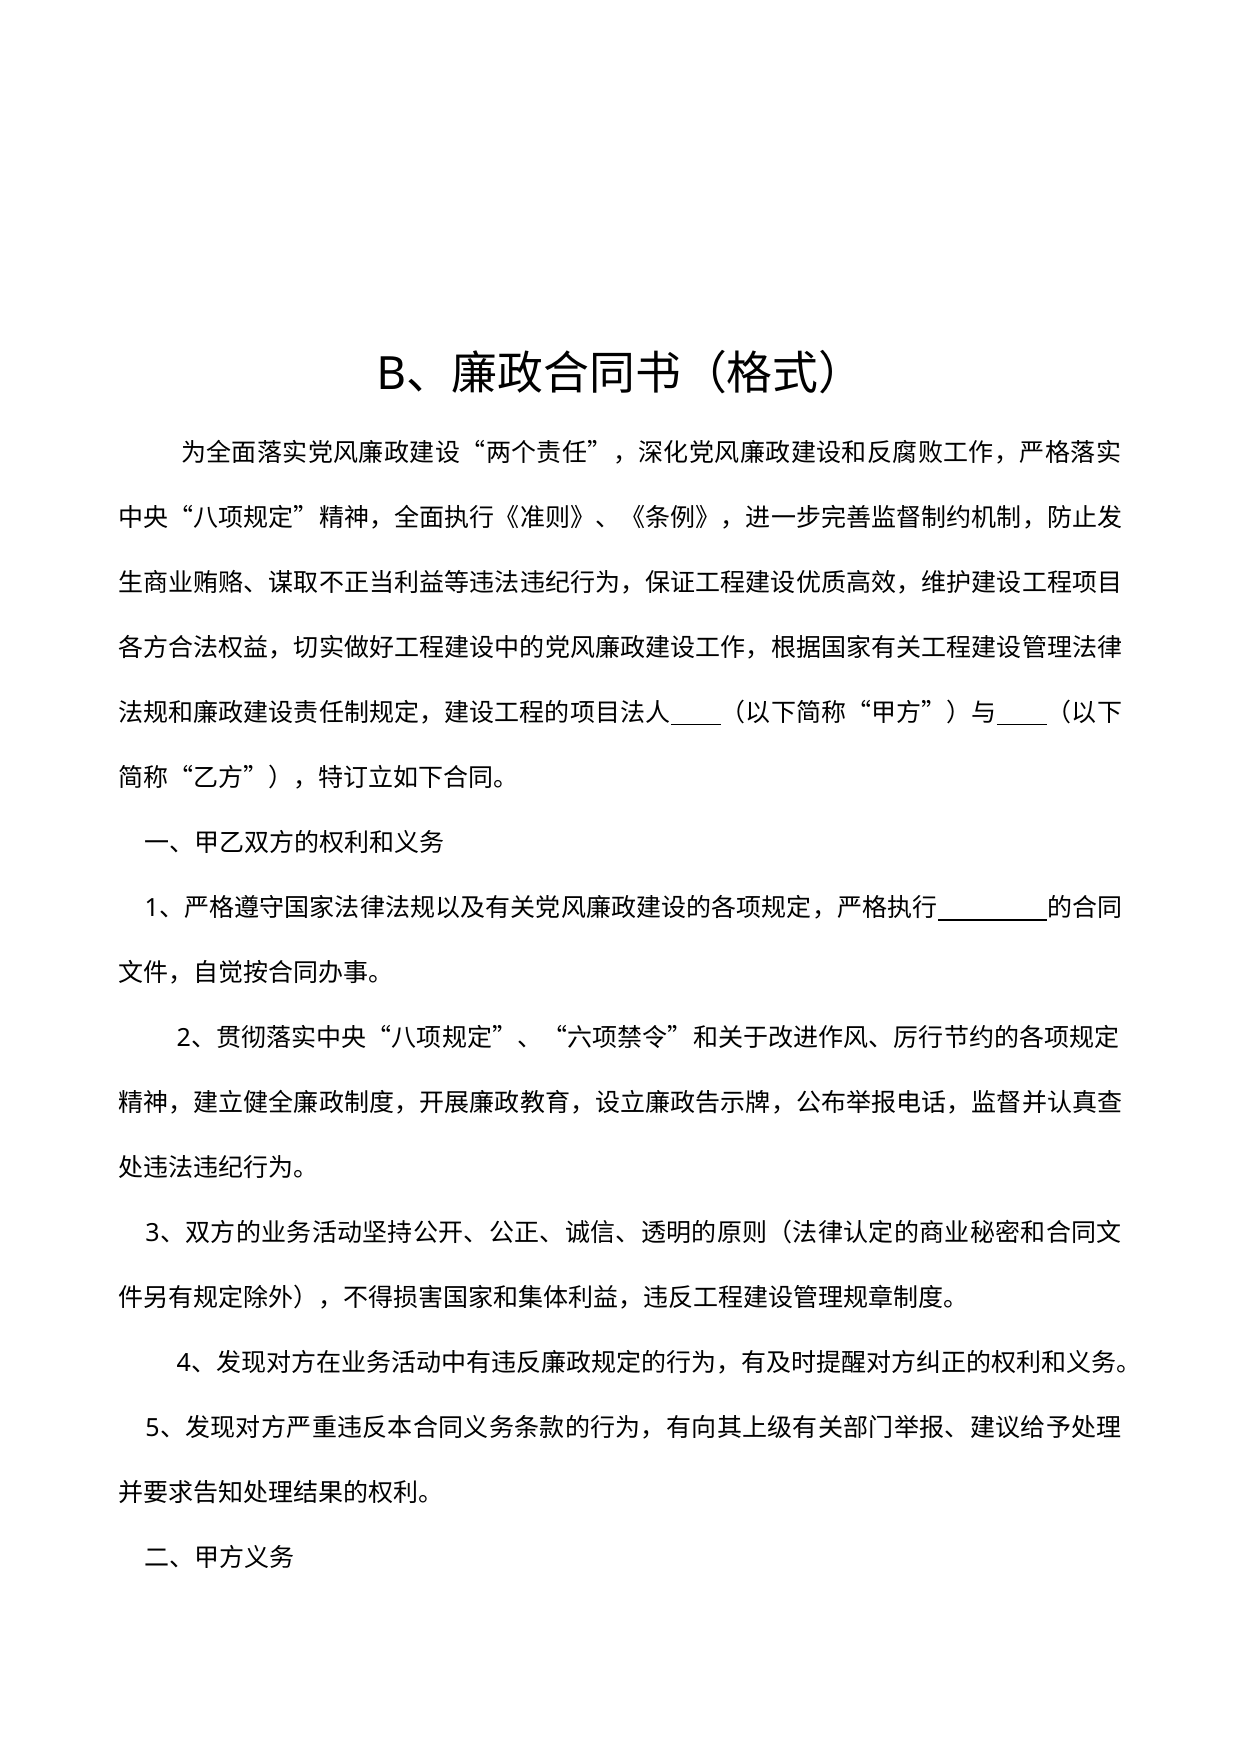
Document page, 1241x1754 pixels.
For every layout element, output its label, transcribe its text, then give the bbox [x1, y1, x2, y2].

text 5、发现对方严重违反本合同义务条款的行为，有向其上级有关部门举报、建议给予处理并要求告知处理结果的权利。 [118, 1393, 1122, 1523]
text 1、严格遵守国家法律法规以及有关党风廉政建设的各项规定，严格执行 的合同文件，自觉按合同办事。 [118, 873, 1122, 1003]
text 为全面落实党风廉政建设“两个责任”，深化党风廉政建设和反腐败工作，严格落实中央“八项规定”精神，全面执行《准则》、《条例》，进一步完善监督制约机制，防止发生商业贿赂、谋取不正当利益等违法违纪行为，保证工程建设优质高效，维护建设工程项目各方合法权益，切实做好工程建设中的党风廉政建设工作，根据国家有关工程建设管理法律法规和廉政建设责任制规定，建设工程的项目法人 （以下简称“甲方”）与 （以下简称“乙方”），特订立如下合同。 [118, 418, 1122, 808]
text 4、发现对方在业务活动中有违反廉政规定的行为，有及时提醒对方纠正的权利和义务。 [118, 1328, 1122, 1393]
text B、廉政合同书（格式） [118, 321, 1122, 418]
text 一、甲乙双方的权利和义务 [118, 808, 1122, 873]
text 2、贯彻落实中央“八项规定”、“六项禁令”和关于改进作风、厉行节约的各项规定精神，建立健全廉政制度，开展廉政教育，设立廉政告示牌，公布举报电话，监督并认真查处违法违纪行为。 [118, 1003, 1122, 1198]
text 3、双方的业务活动坚持公开、公正、诚信、透明的原则（法律认定的商业秘密和合同文件另有规定除外），不得损害国家和集体利益，违反工程建设管理规章制度。 [118, 1198, 1122, 1328]
text 二、甲方义务 [118, 1523, 1122, 1588]
